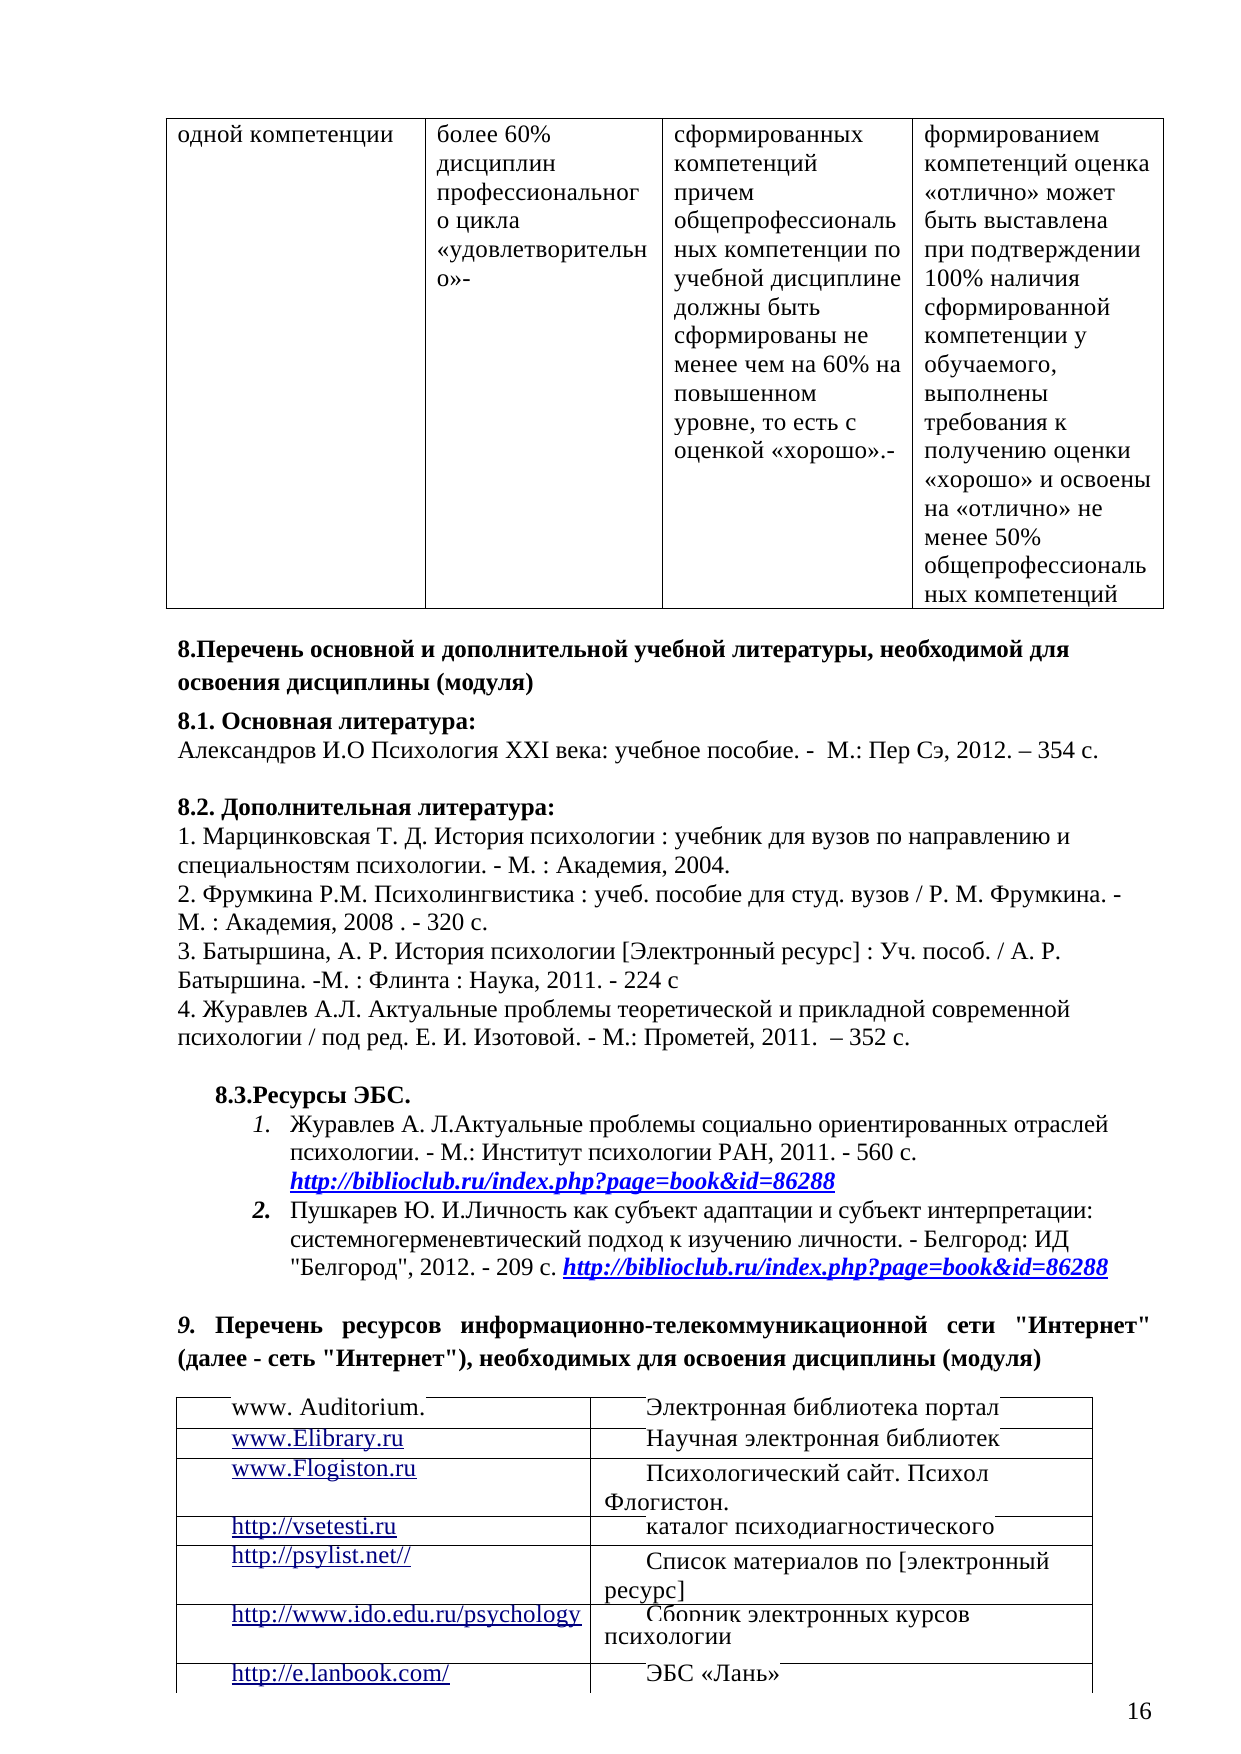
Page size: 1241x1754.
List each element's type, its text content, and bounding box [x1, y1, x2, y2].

text 9. Перечень ресурсов информационно-телекоммуникационной сети "Интернет" (далее - сеть "Интернет"), необходимых для освоения дисциплины (модуля) [177, 1310, 1152, 1372]
table_header Электронная библиотека портал [591, 1398, 1092, 1427]
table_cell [426, 119, 662, 608]
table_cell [167, 119, 425, 608]
text Александров И.О Психология XXI века: учебное пособие. - М.: Пер Сэ, 2012. – 354 с. [177, 735, 1152, 764]
table_cell www.Flogiston.ru [177, 1459, 590, 1516]
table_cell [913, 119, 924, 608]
table_cell каталог психодиагностического [591, 1517, 1092, 1545]
text 8.2. Дополнительная литература: [177, 792, 1152, 821]
text 8.3.Ресурсы ЭБС. [215, 1080, 1152, 1109]
table_cell www.Elibrary.ru [177, 1429, 590, 1457]
table_cell http://psylist.net// [177, 1546, 590, 1604]
table_header www. Auditorium. [177, 1398, 590, 1427]
list Журавлев А. Л.Актуальные проблемы социально ориентированных отраслей психологии. - М.: Институт психологии РАН, 2011. - 560 с. http://biblioclub.ru/index.php?page=book&id=86288 [252, 1109, 1152, 1195]
text 2. Фрумкина Р.М. Психолингвистика : учеб. пособие для студ. вузов / Р. М. Фрумкина. - М. : Академия, 2008 . - 320 с. [177, 879, 1152, 936]
table_cell http://e.lanbook.com/ [177, 1664, 590, 1693]
text 8.1. Основная литература: [177, 706, 1152, 735]
table_cell Список материалов по [электронный ресурс] [591, 1546, 646, 1604]
subtitle 8.Перечень основной и дополнительной учебной литературы, необходимой для освоения дисциплины (модуля) [177, 634, 1152, 696]
text специальностям психологии. - М. : Академия, 2004. [177, 850, 1152, 879]
text 4. Журавлев А.Л. Актуальные проблемы теоретической и прикладной современной психологии / под ред. Е. И. Изотовой. - М.: Прометей, 2011. – 352 с. [177, 994, 1152, 1051]
table_cell Список материалов по [электронный ресурс] [685, 1546, 1092, 1604]
text 1. Марцинковская Т. Д. История психологии : учебник для вузов по направлению и [177, 821, 1152, 850]
table_cell Сборник электронных курсов психологии [591, 1605, 1092, 1663]
table_cell http://www.ido.edu.ru/psychology [177, 1605, 590, 1663]
text 3. Батыршина, А. Р. История психологии [Электронный ресурс] : Уч. пособ. / А. Р. Батыршина. -М. : Флинта : Наука, 2011. - 224 с [177, 936, 1152, 994]
table_cell ЭБС «Лань» [591, 1664, 1092, 1693]
table_cell Научная электронная библиотек [591, 1429, 1092, 1457]
table_cell http://vsetesti.ru [177, 1517, 590, 1545]
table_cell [663, 119, 912, 608]
table_cell Психологический сайт. Психол Флогистон. [591, 1459, 1092, 1516]
list Пушкарев Ю. И.Личность как субъект адаптации и субъект интерпретации: системногерменевтический подход к изучению личности. - Белгород: ИД "Белгород", 2012. - 209 с. http://biblioclub.ru/index.php?page=book&id=86288 [252, 1195, 1152, 1281]
